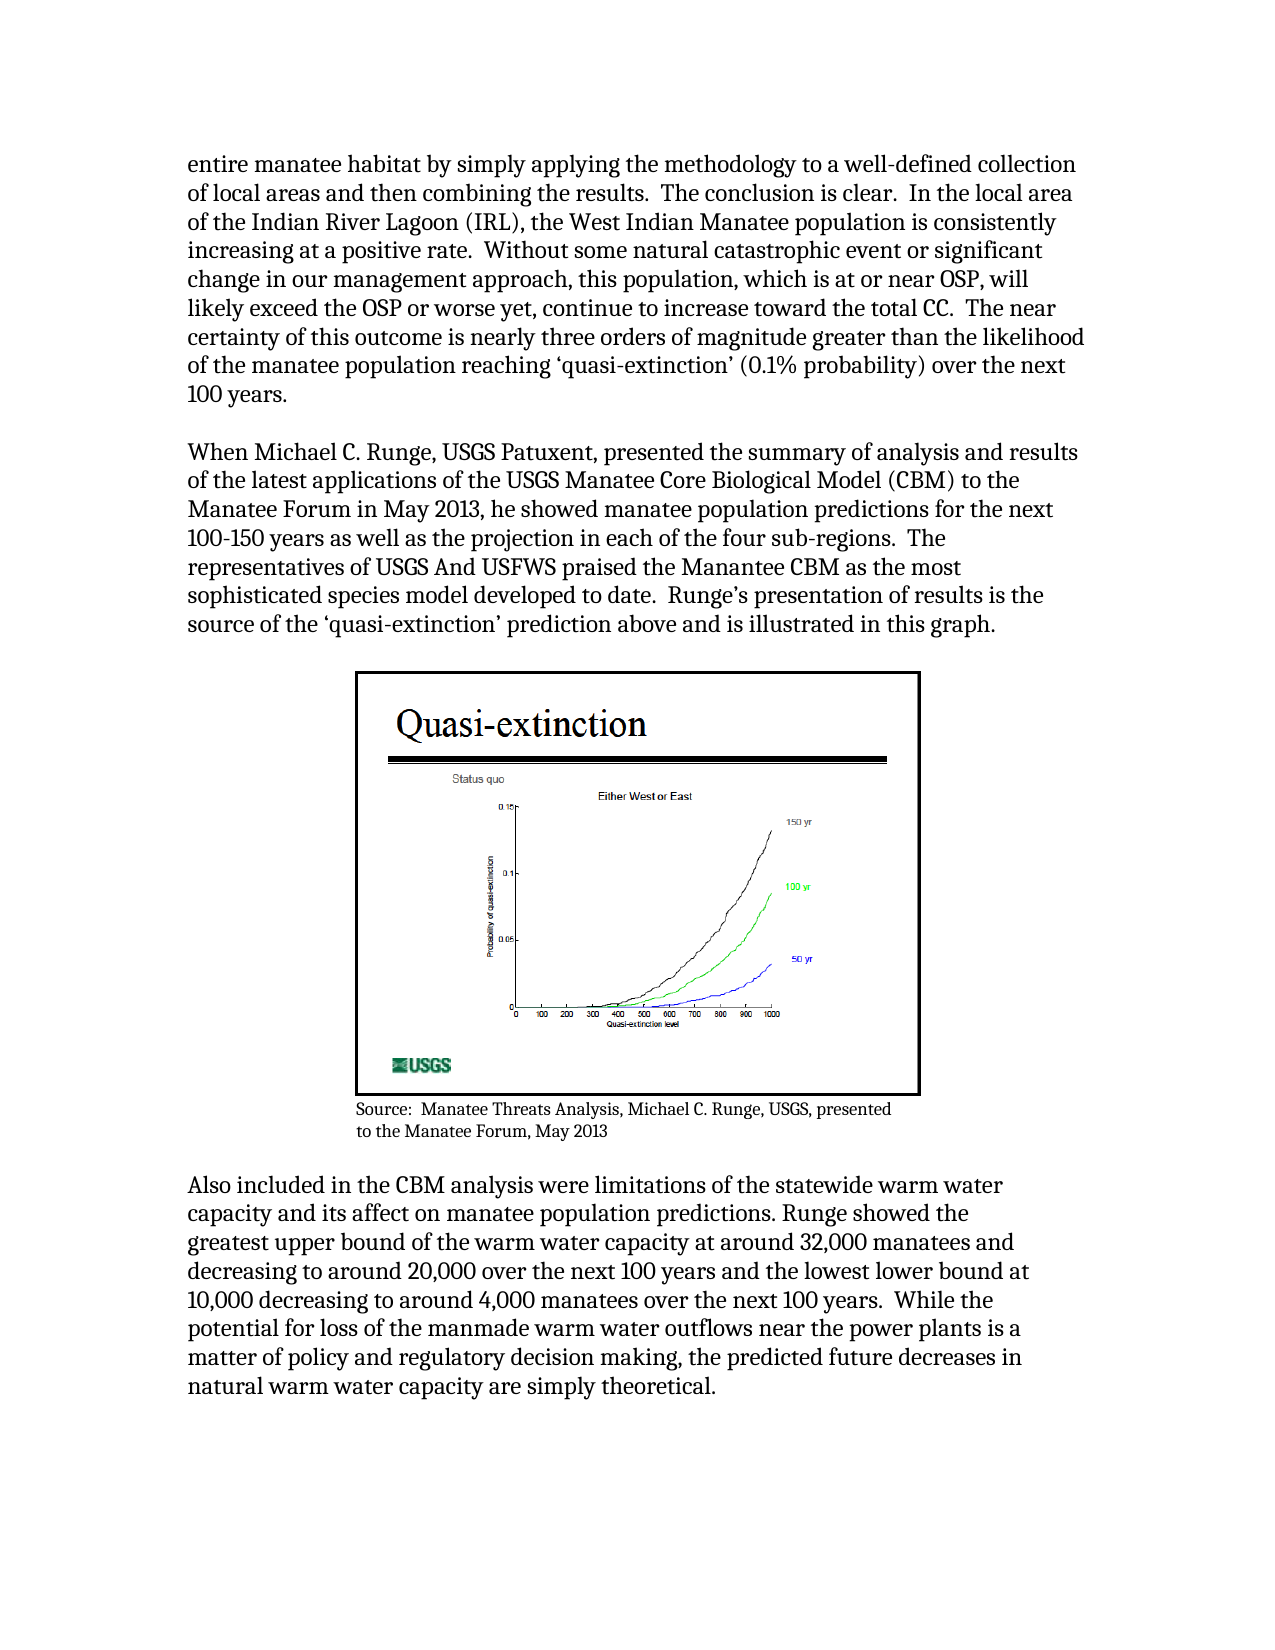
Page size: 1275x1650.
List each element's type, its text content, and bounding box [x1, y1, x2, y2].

text When Michael C. Runge, USGS Patuxent, presented the summary of analysis and results of the latest applications of the USGS Manatee Core Biological Model (CBM) to the Manatee Forum in May 2013, he showed manatee population predictions for the next 100-150 years as well as the projection in each of the four sub-regions. The representatives of USGS And USFWS praised the Manantee CBM as the most sophisticated species model developed to date. Runge’s presentation of results is the source of the ‘quasi-extinction’ prediction above and is illustrated in this graph. [187, 437, 1087, 639]
text Source: Manatee Threats Analysis, Michael C. Runge, USGS, presented to the Manatee Forum, May 2013 [356, 1099, 956, 1171]
text greatest upper bound of the warm water capacity at around 32,000 manatees and decreasing to around 20,000 over the next 100 years and the lowest lower bound at 10,000 decreasing to around 4,000 manatees over the next 100 years. While the potential for loss of the manmade warm water outflows near the power plants is a matter of policy and regulatory decision making, the predicted future decreases in natural warm water capacity are simply theoretical. [187, 1228, 1087, 1401]
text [187, 150, 1087, 409]
text Also included in the CBM analysis were limitations of the statewide warm water capacity and its affect on manatee population predictions. Runge showed the [187, 1171, 1087, 1228]
picture [352, 667, 923, 1099]
